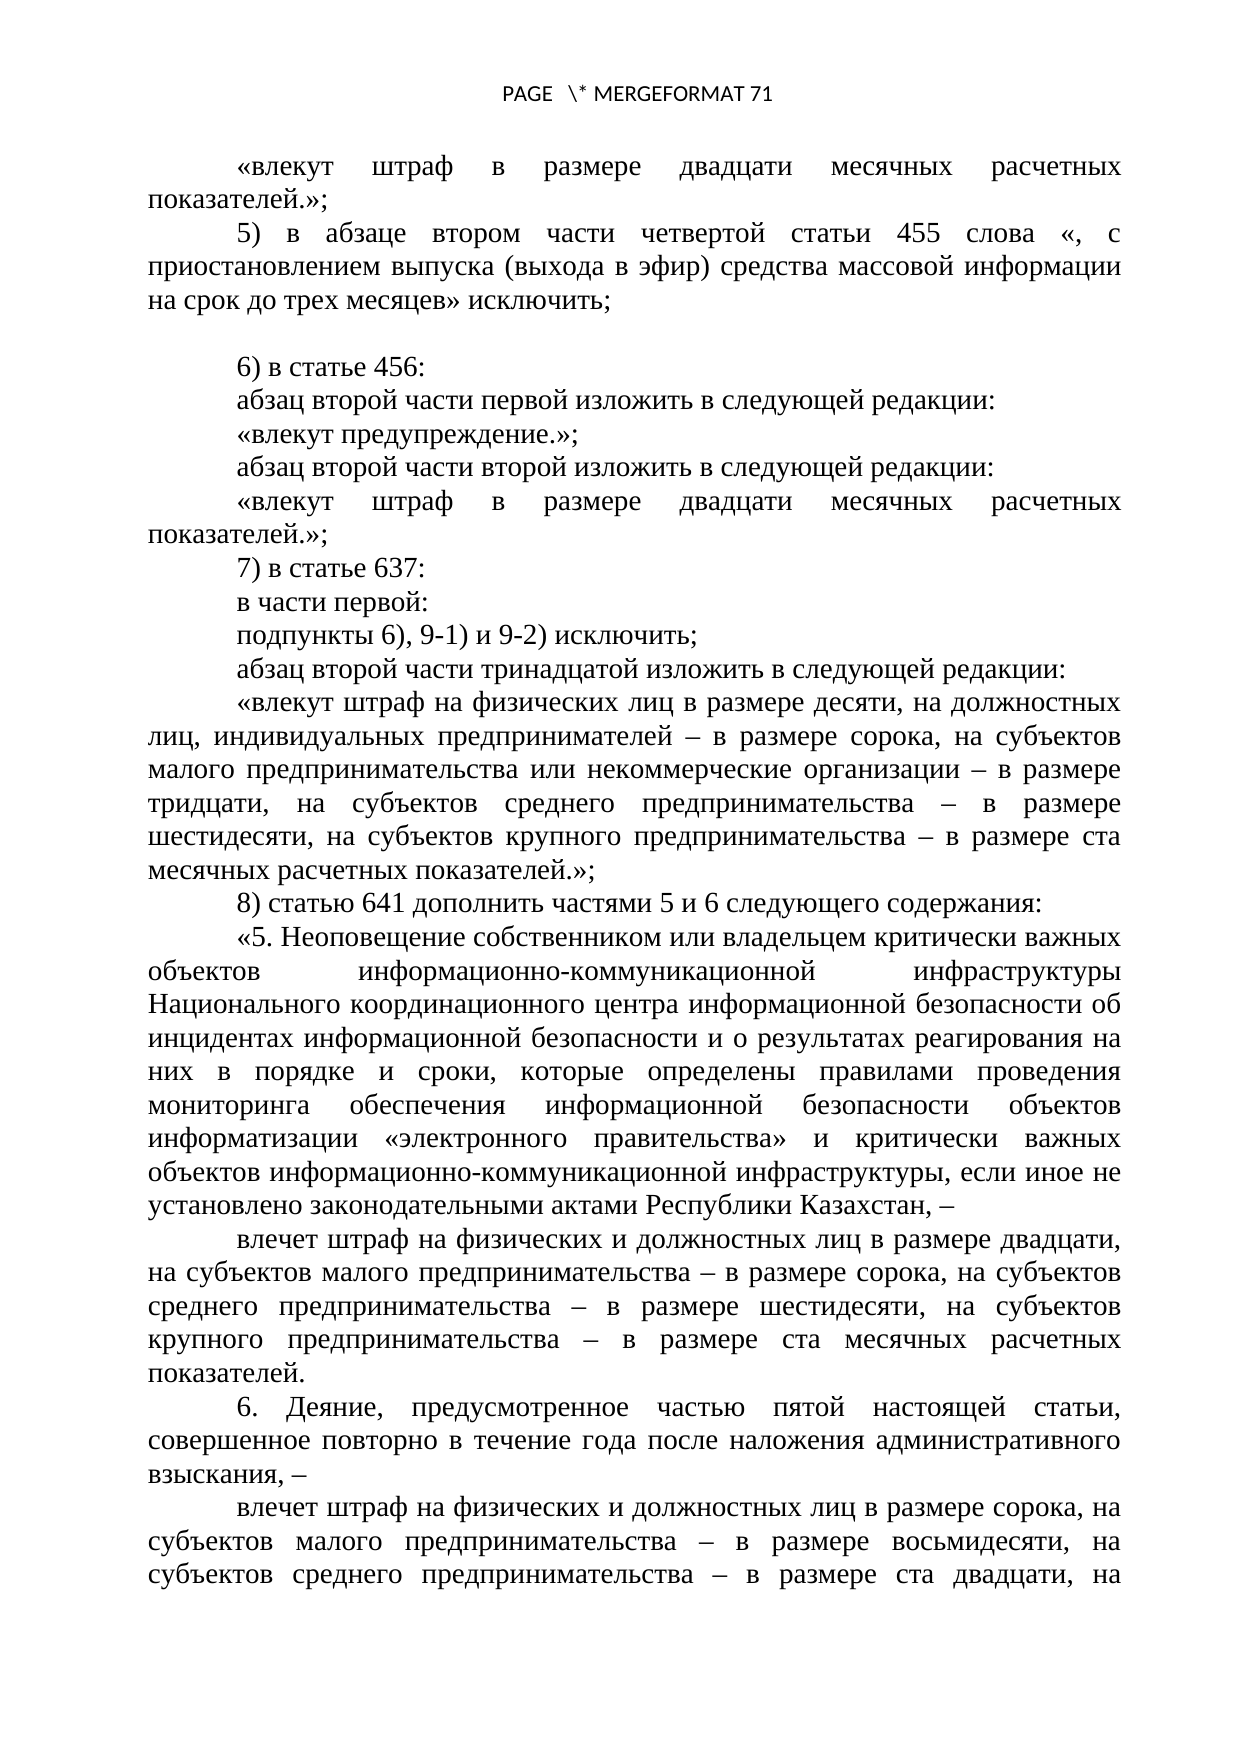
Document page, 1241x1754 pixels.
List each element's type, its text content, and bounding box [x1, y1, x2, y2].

text 6. Деяние, предусмотренное частью пятой настоящей статьи, совершенное повторно в течение года после наложения административного взыскания, – [148, 1389, 1122, 1489]
text в части первой: [148, 584, 1122, 617]
text «5. Неоповещение собственником или владельцем критически важных объектов информационно-коммуникационной инфраструктуры Национального координационного центра информационной безопасности об инцидентах информационной безопасности и о результатах реагирования на них в порядке и сроки, которые определены правилами проведения мониторинга обеспечения информационной безопасности объектов информатизации «электронного правительства» и критически важных объектов информационно-коммуникационной инфраструктуры, если иное не установлено законодательными актами Республики Казахстан, – [148, 919, 1122, 1221]
text влечет штраф на физических и должностных лиц в размере двадцати, на субъектов малого предпринимательства – в размере сорока, на субъектов среднего предпринимательства – в размере шестидесяти, на субъектов крупного предпринимательства – в размере ста месячных расчетных показателей. [148, 1221, 1122, 1389]
text «влекут штраф в размере двадцати месячных расчетных показателей.»; [148, 148, 1122, 215]
text 7) в статье 637: [148, 550, 1122, 584]
text «влекут штраф в размере двадцати месячных расчетных показателей.»; [148, 483, 1122, 550]
text 6) в статье 456: [148, 349, 1122, 382]
text 5) в абзаце втором части четвертой статьи 455 слова «, с приостановлением выпуска (выхода в эфир) средства массовой информации на срок до трех месяцев» исключить; [148, 215, 1122, 315]
text 8) статью 641 дополнить частями 5 и 6 следующего содержания: [148, 886, 1122, 919]
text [148, 1489, 1122, 1590]
text «влекут предупреждение.»; [148, 416, 1122, 449]
text подпункты 6), 9-1) и 9-2) исключить; [148, 617, 1122, 651]
text абзац второй части первой изложить в следующей редакции: [148, 382, 1122, 416]
text абзац второй части второй изложить в следующей редакции: [148, 449, 1122, 483]
text абзац второй части тринадцатой изложить в следующей редакции: [148, 651, 1122, 684]
text «влекут штраф на физических лиц в размере десяти, на должностных лиц, индивидуальных предпринимателей – в размере сорока, на субъектов малого предпринимательства или некоммерческие организации – в размере тридцати, на субъектов среднего предпринимательства – в размере шестидесяти, на субъектов крупного предпринимательства – в размере ста месячных расчетных показателей.»; [148, 684, 1122, 886]
